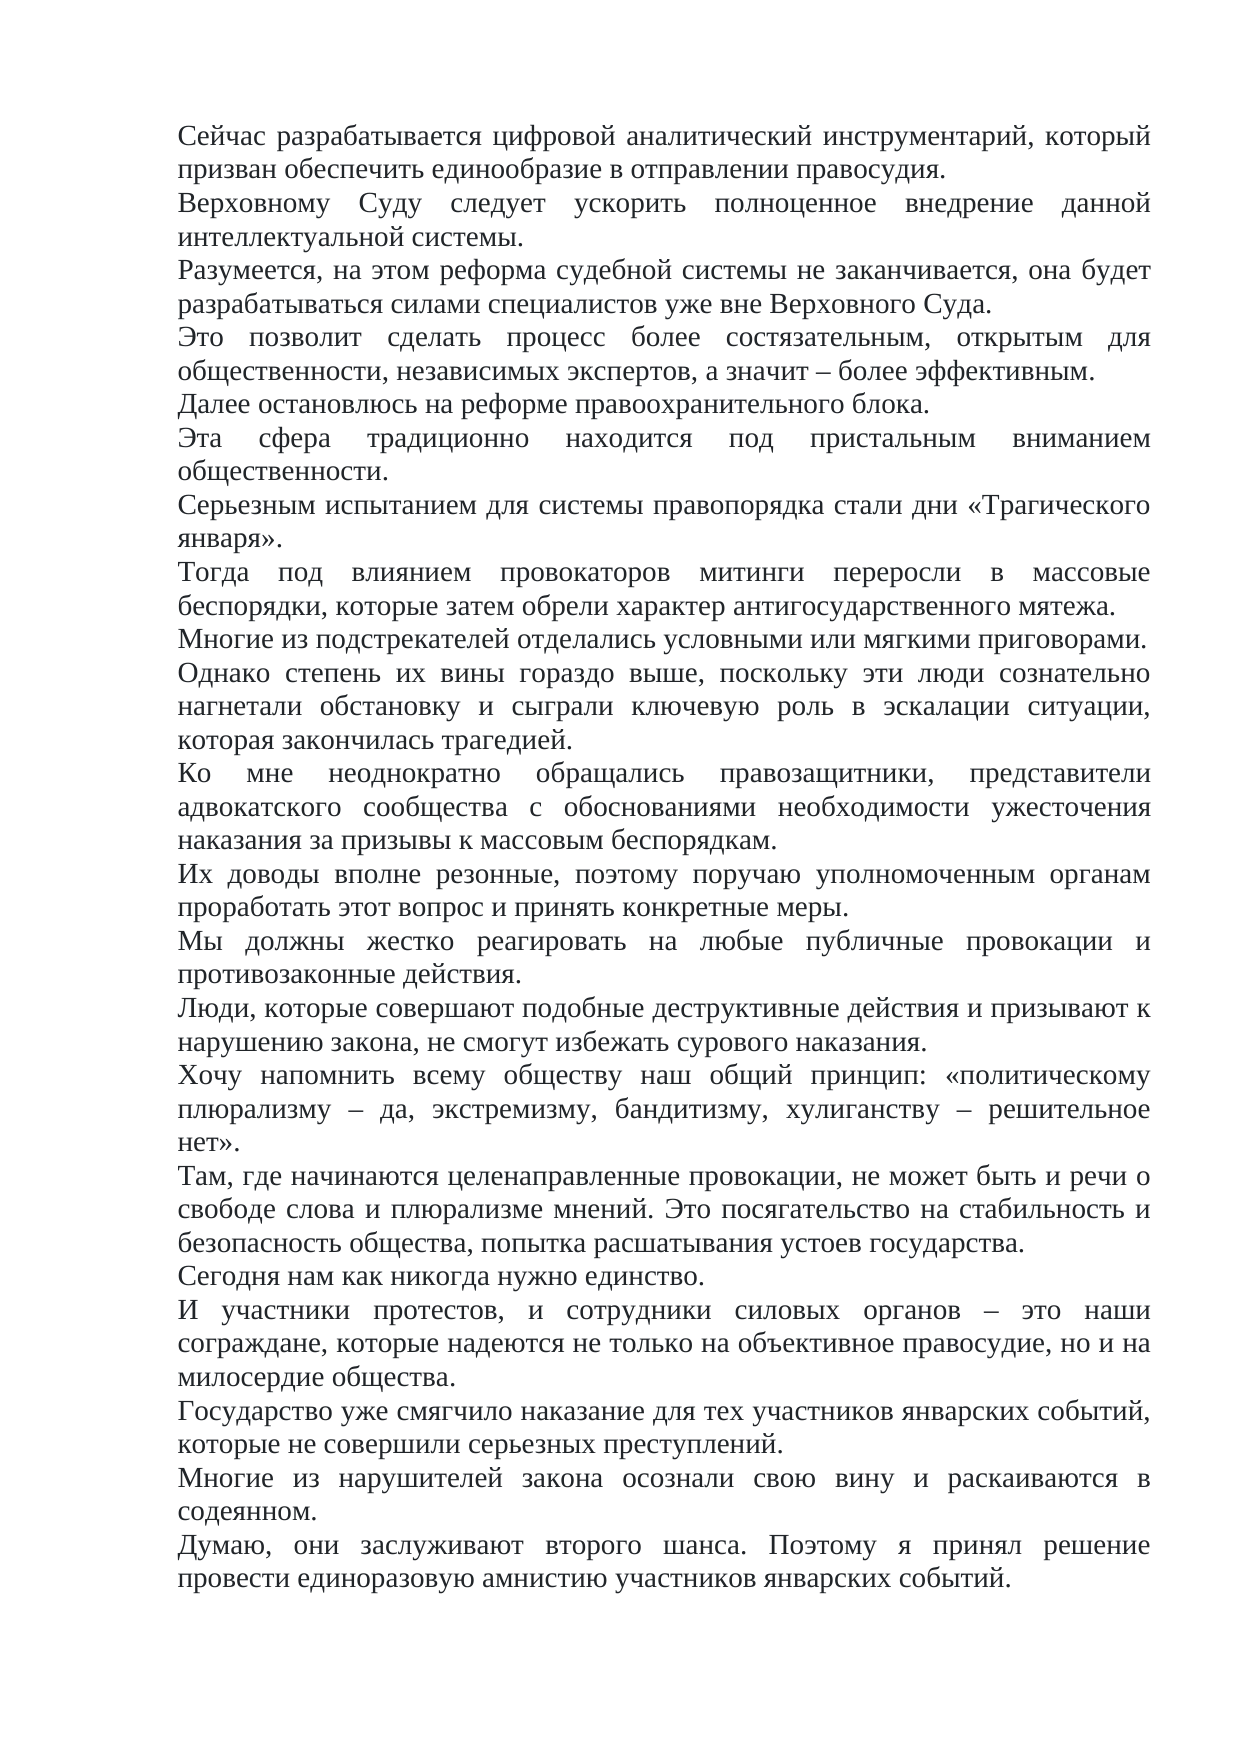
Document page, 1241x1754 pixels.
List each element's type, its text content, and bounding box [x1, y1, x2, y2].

text Верховному Суду следует ускорить полноценное внедрение данной интеллектуальной системы. [177, 185, 1152, 252]
text Их доводы вполне резонные, поэтому поручаю уполномоченным органам проработать этот вопрос и принять конкретные меры. [177, 856, 1152, 923]
text Хочу напомнить всему обществу наш общий принцип: «политическому плюрализму – да, экстремизму, бандитизму, хулиганству – решительное нет». [177, 1057, 1152, 1158]
text Многие из нарушителей закона осознали свою вину и раскаиваются в содеянном. [177, 1460, 1152, 1527]
text Там, где начинаются целенаправленные провокации, не может быть и речи о свободе слова и плюрализме мнений. Это посягательство на стабильность и безопасность общества, попытка расшатывания устоев государства. [177, 1158, 1152, 1258]
text Ко мне неоднократно обращались правозащитники, представители адвокатского сообщества с обоснованиями необходимости ужесточения наказания за призывы к массовым беспорядкам. [177, 755, 1152, 856]
text Мы должны жестко реагировать на любые публичные провокации и противозаконные действия. [177, 923, 1152, 990]
text Серьезным испытанием для системы правопорядка стали дни «Трагического января». [177, 487, 1152, 554]
text Далее остановлюсь на реформе правоохранительного блока. [177, 386, 1152, 420]
text Разумеется, на этом реформа судебной системы не заканчивается, она будет разрабатываться силами специалистов уже вне Верховного Суда. [177, 252, 1152, 319]
text Сегодня нам как никогда нужно единство. [177, 1258, 1152, 1292]
text Сейчас разрабатывается цифровой аналитический инструментарий, который призван обеспечить единообразие в отправлении правосудия. [177, 118, 1152, 185]
text Государство уже смягчило наказание для тех участников январских событий, которые не совершили серьезных преступлений. [177, 1393, 1152, 1460]
text Люди, которые совершают подобные деструктивные действия и призывают к нарушению закона, не смогут избежать сурового наказания. [177, 990, 1152, 1057]
text Эта сфера традиционно находится под пристальным вниманием общественности. [177, 420, 1152, 487]
text Думаю, они заслуживают второго шанса. Поэтому я принял решение провести единоразовую амнистию участников январских событий. [177, 1527, 1152, 1594]
text Это позволит сделать процесс более состязательным, открытым для общественности, независимых экспертов, а значит – более эффективным. [177, 319, 1152, 386]
text Однако степень их вины гораздо выше, поскольку эти люди сознательно нагнетали обстановку и сыграли ключевую роль в эскалации ситуации, которая закончилась трагедией. [177, 655, 1152, 755]
text Тогда под влиянием провокаторов митинги переросли в массовые беспорядки, которые затем обрели характер антигосударственного мятежа. [177, 554, 1152, 621]
text И участники протестов, и сотрудники силовых органов – это наши сограждане, которые надеются не только на объективное правосудие, но и на милосердие общества. [177, 1292, 1152, 1393]
text Многие из подстрекателей отделались условными или мягкими приговорами. [177, 621, 1152, 655]
